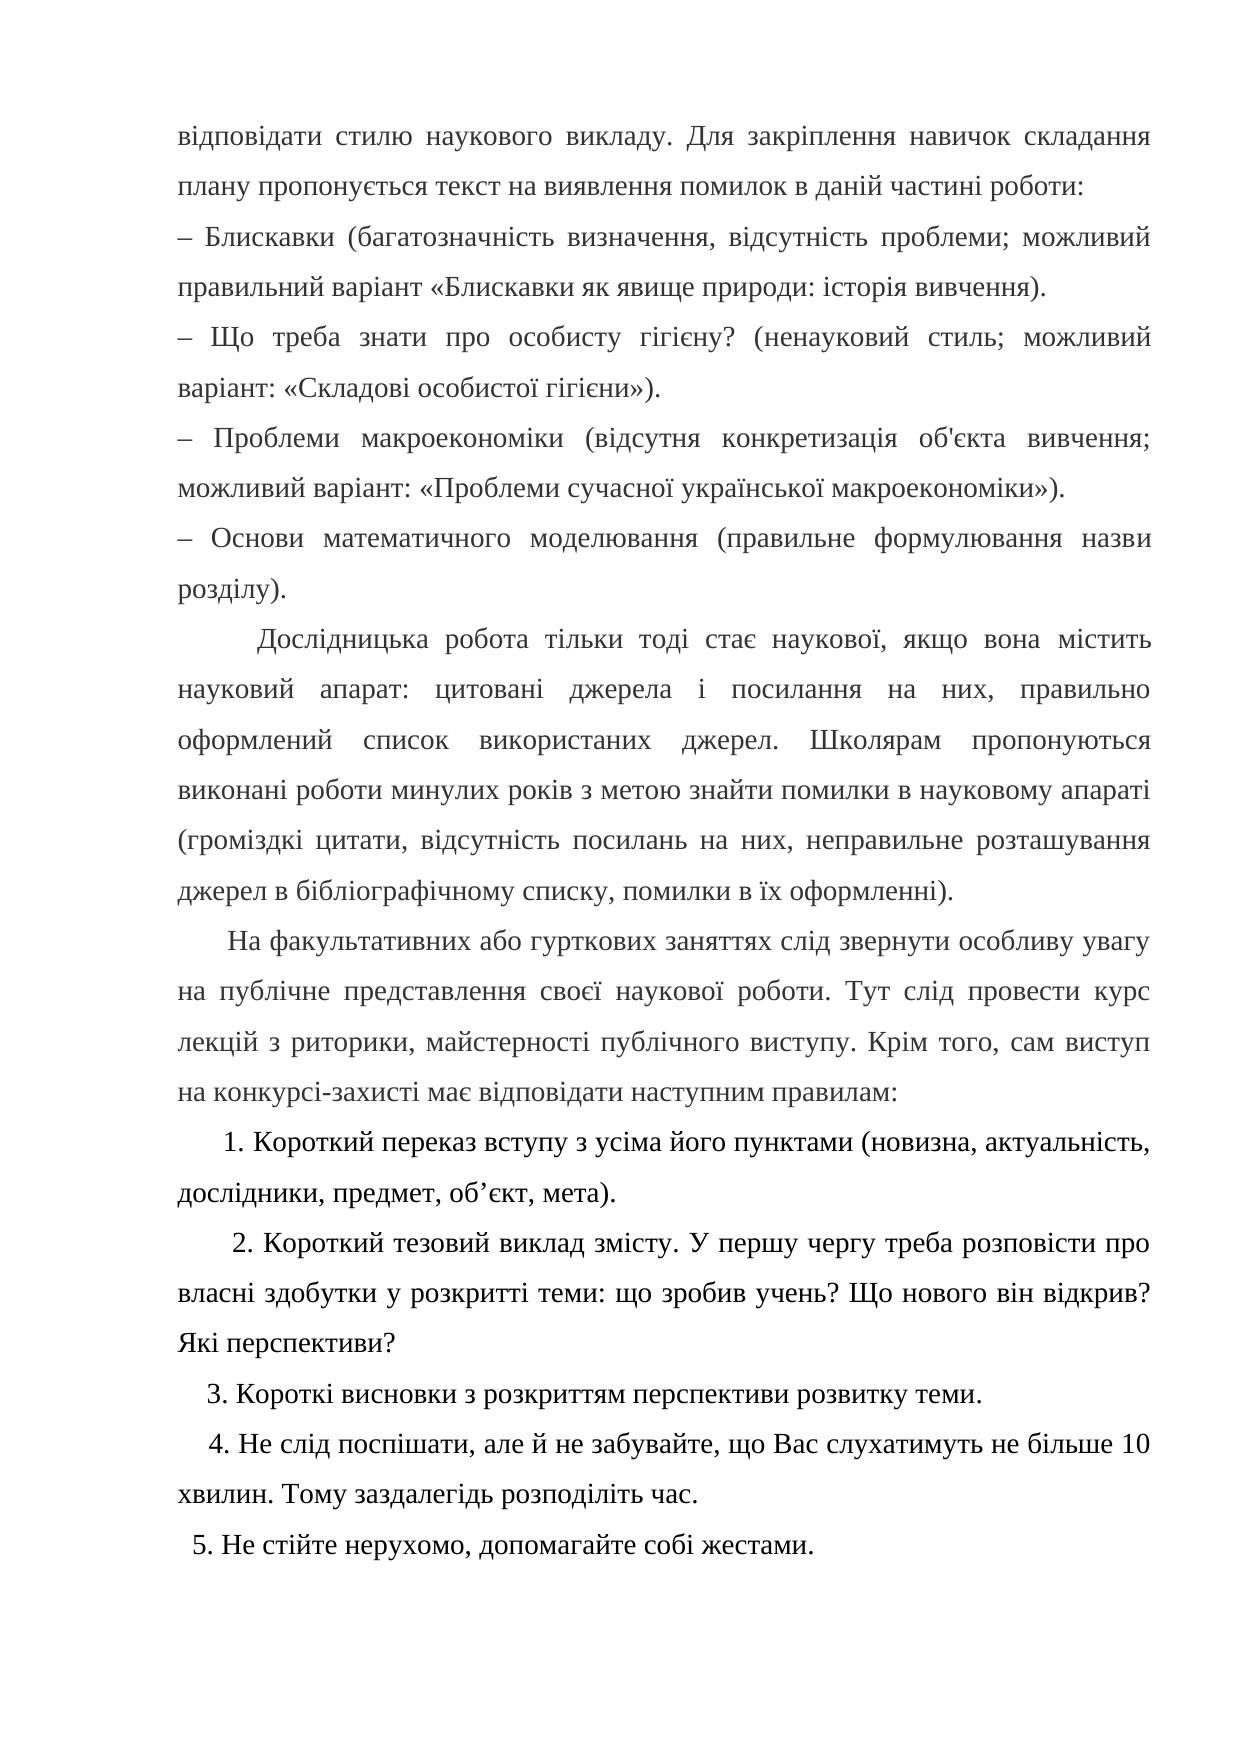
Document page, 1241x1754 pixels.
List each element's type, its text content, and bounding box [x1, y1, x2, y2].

text 3. Короткі висновки з розкриттям перспективи розвитку теми. [177, 1376, 1152, 1409]
text 2. Короткий тезовий виклад змісту. У першу чергу треба розповісти про власні здобутки у розкритті теми: що зробив учень? Що нового він відкрив? Які перспективи? [177, 1225, 1152, 1359]
text – Основи математичного моделювання (правильне формулювання назви розділу). [177, 521, 1152, 604]
text 1. Короткий переказ вступу з усіма його пунктами (новизна, актуальність, дослідники, предмет, об’єкт, мета). [177, 1124, 1152, 1208]
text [177, 118, 1152, 202]
text Дослідницька робота тільки тоді стає наукової, якщо вона містить науковий апарат: цитовані джерела і посилання на них, правильно оформлений список використаних джерел. Школярам пропонуються виконані роботи минулих років з метою знайти помилки в науковому апараті (громіздкі цитати, відсутність посилань на них, неправильне розташування джерел в бібліографічному списку, помилки в їх оформленні). [177, 621, 1152, 906]
text 4. Не слід поспішати, але й не забувайте, що Вас слухатимуть не більше 10 хвилин. Тому заздалегідь розподіліть час. [177, 1426, 1152, 1510]
text – Що треба знати про особисту гігієну? (ненауковий стиль; можливий варіант: «Складові особистої гігієни»). [177, 319, 1152, 403]
text – Проблеми макроекономіки (відсутня конкретизація об'єкта вивчення; можливий варіант: «Проблеми сучасної української макроекономіки»). [177, 420, 1152, 504]
text 5. Не стійте нерухомо, допомагайте собі жестами. [177, 1527, 1152, 1560]
text – Блискавки (багатозначність визначення, відсутність проблеми; можливий правильний варіант «Блискавки як явище природи: історія вивчення). [177, 219, 1152, 303]
text На факультативних або гурткових заняттях слід звернути особливу увагу на публічне представлення своєї наукової роботи. Тут слід провести курс лекцій з риторики, майстерності публічного виступу. Крім того, сам виступ на конкурсі-захисті має відповідати наступним правилам: [177, 923, 1152, 1108]
